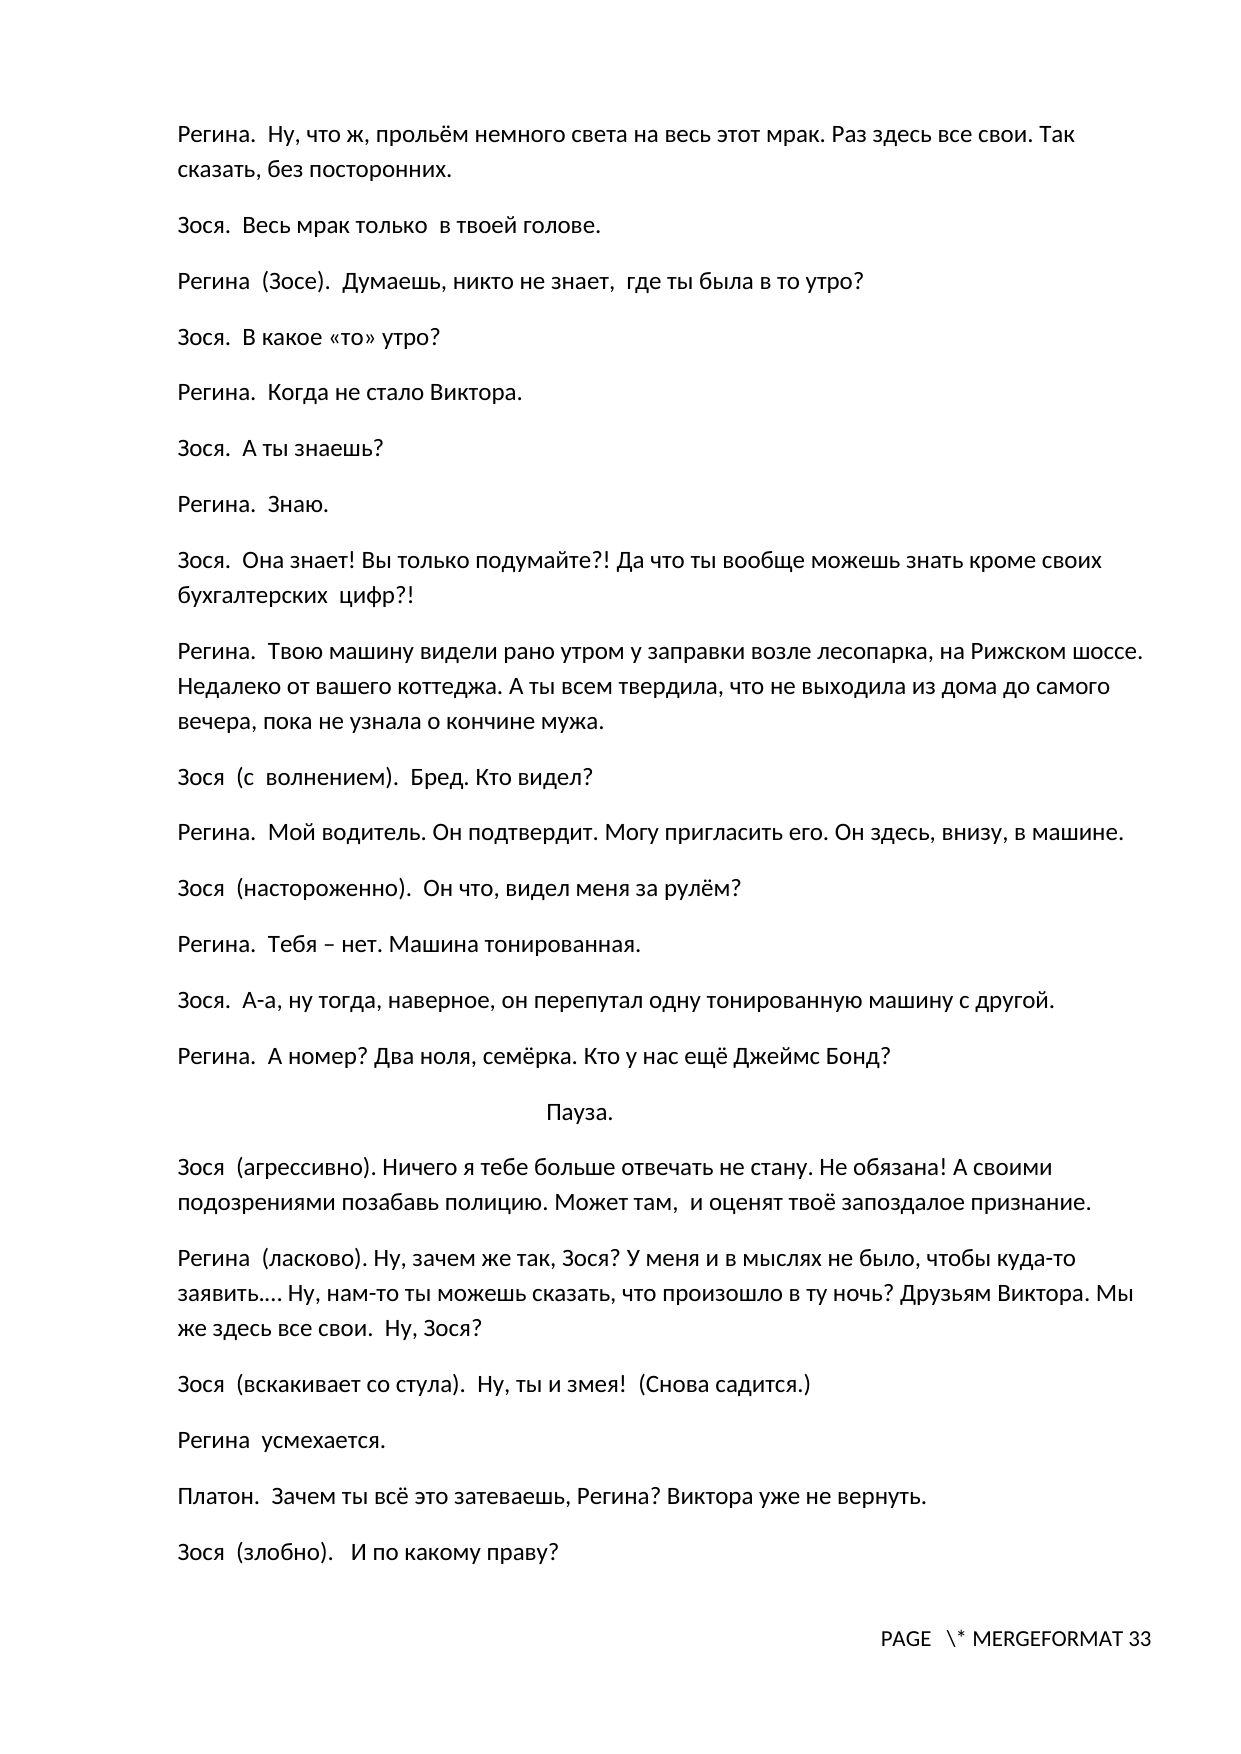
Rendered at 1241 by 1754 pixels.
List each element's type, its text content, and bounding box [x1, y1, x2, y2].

text Зося (настороженно). Он что, видел меня за рулём? [177, 872, 1152, 903]
text Регина. Ну, что ж, прольём немного света на весь этот мрак. Раз здесь все свои. Так сказать, без посторонних. [177, 118, 1152, 184]
text Зося. Она знает! Вы только подумайте?! Да что ты вообще можешь знать кроме своих бухгалтерских цифр?! [177, 544, 1152, 609]
text Регина (Зосе). Думаешь, никто не знает, где ты была в то утро? [177, 265, 1152, 295]
text Зося (злобно). И по какому праву? [177, 1536, 1152, 1566]
text Регина. Твою машину видели рано утром у заправки возле лесопарка, на Рижском шоссе. Недалеко от вашего коттеджа. А ты всем твердила, что не выходила из дома до самого вечера, пока не узнала о кончине мужа. [177, 635, 1152, 735]
text Зося. А ты знаешь? [177, 432, 1152, 463]
text Зося (вскакивает со стула). Ну, ты и змея! (Снова садится.) [177, 1368, 1152, 1399]
text Зося. А-а, ну тогда, наверное, он перепутал одну тонированную машину с другой. [177, 984, 1152, 1014]
text Платон. Зачем ты всё это затеваешь, Регина? Виктора уже не вернуть. [177, 1480, 1152, 1510]
text Регина. А номер? Два ноля, семёрка. Кто у нас ещё Джеймс Бонд? [177, 1040, 1152, 1070]
text Зося (агрессивно). Ничего я тебе больше отвечать не стану. Не обязана! А своими подозрениями позабавь полицию. Может там, и оценят твоё запоздалое признание. [177, 1151, 1152, 1217]
text Регина усмехается. [177, 1424, 1152, 1454]
text Зося. В какое «то» утро? [177, 321, 1152, 351]
text Зося (с волнением). Бред. Кто видел? [177, 761, 1152, 791]
text Регина. Мой водитель. Он подтвердит. Могу пригласить его. Он здесь, внизу, в машине. [177, 816, 1152, 847]
text Регина. Когда не стало Виктора. [177, 376, 1152, 407]
text Регина. Тебя – нет. Машина тонированная. [177, 928, 1152, 959]
text Регина. Знаю. [177, 488, 1152, 519]
text Зося. Весь мрак только в твоей голове. [177, 209, 1152, 239]
text Пауза. [546, 1096, 1152, 1126]
text Регина (ласково). Ну, зачем же так, Зося? У меня и в мыслях не было, чтобы куда-то заявить.… Ну, нам-то ты можешь сказать, что произошло в ту ночь? Друзьям Виктора. Мы же здесь все свои. Ну, Зося? [177, 1242, 1152, 1343]
